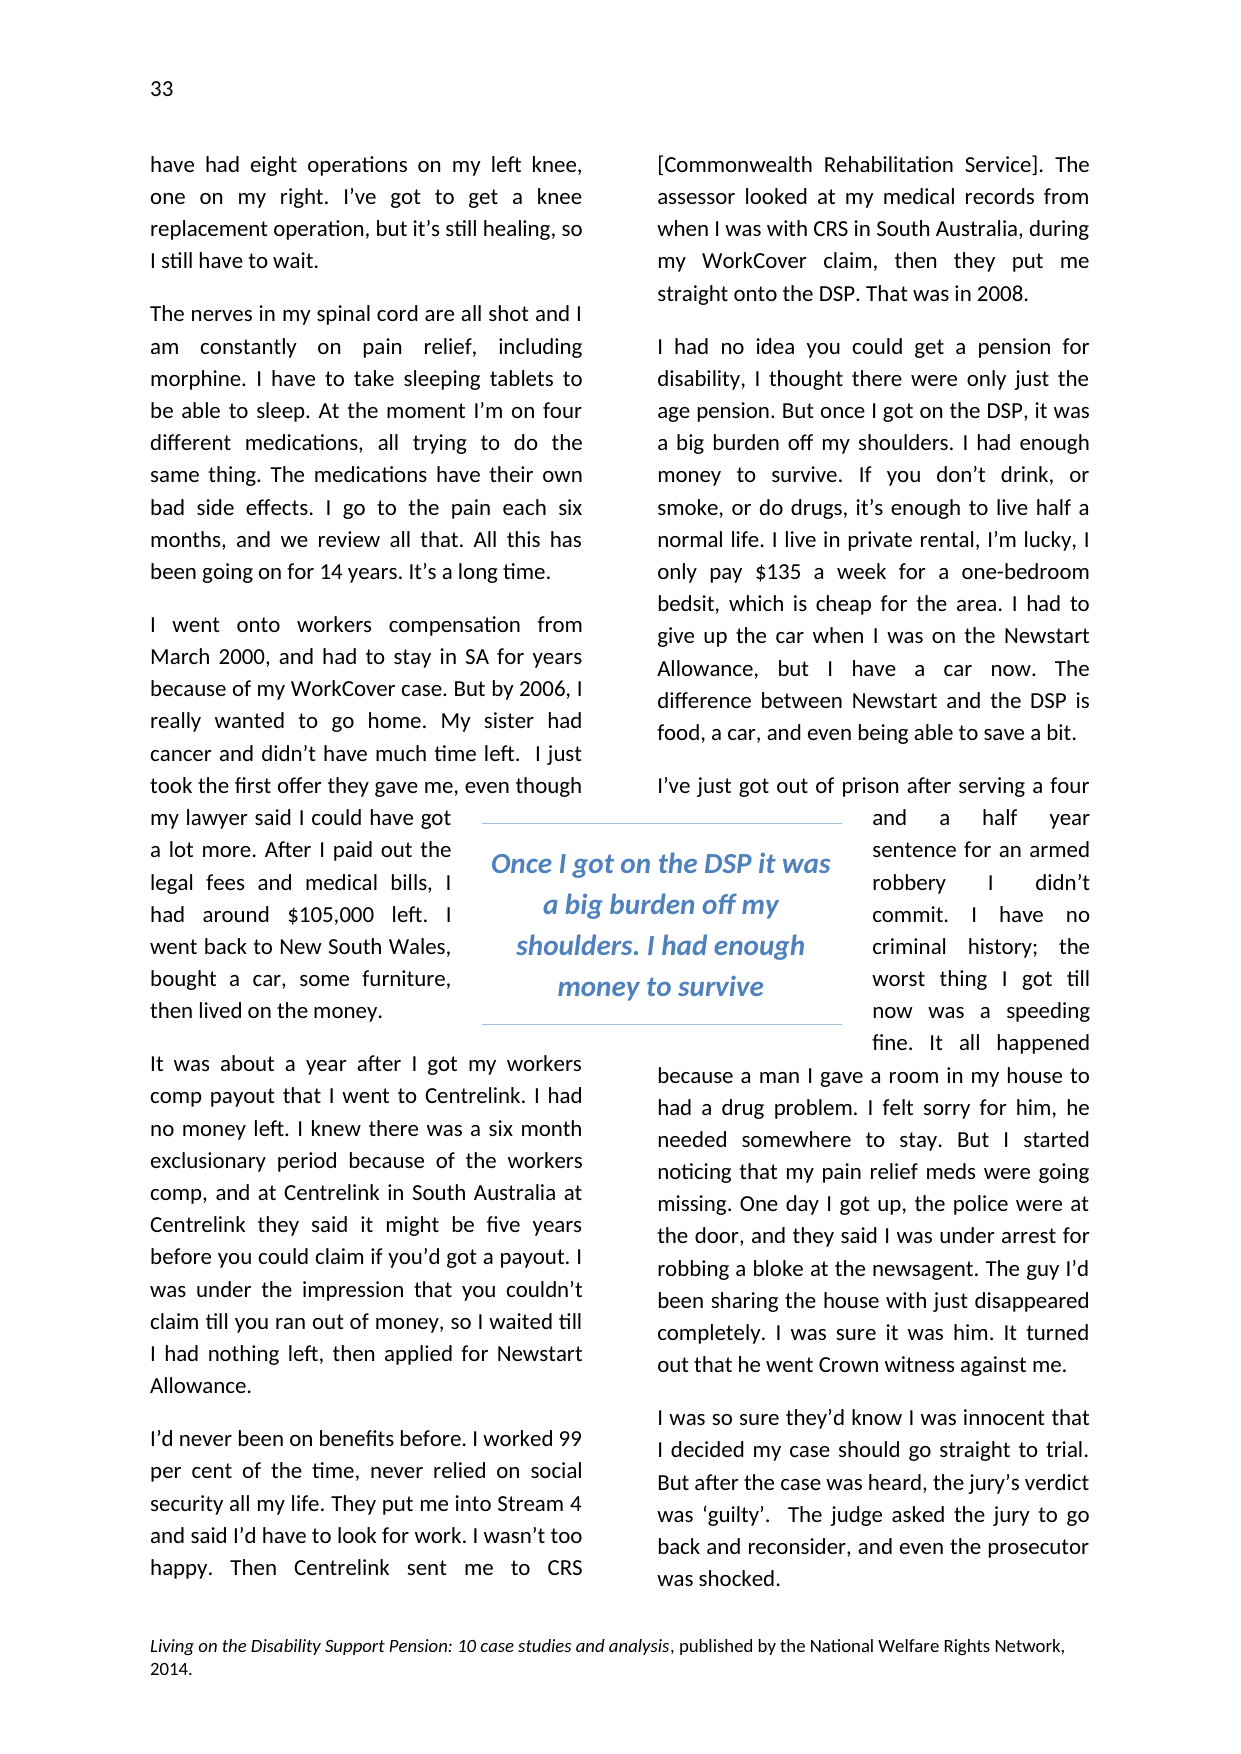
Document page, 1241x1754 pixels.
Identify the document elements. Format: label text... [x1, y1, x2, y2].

text I’ve just got out of prison after serving a four and a half year sentence for an armed robbery I didn’t commit. I have no criminal history; the worst thing I got till now was a speeding fine. It all happened because a man I gave a room in my house to had a drug problem. I felt sorry for him, he needed somewhere to stay. But I started noticing that my pain relief meds were going missing. One day I got up, the police were at the door, and they said I was under arrest for robbing a bloke at the newsagent. The guy I’d been sharing the house with just disappeared completely. I was sure it was him. It turned out that he went Crown witness against me. [657, 771, 1090, 1378]
text I was so sure they’d know I was innocent that I decided my case should go straight to trial. But after the case was heard, the jury’s verdict was ‘guilty’. The judge asked the jury to go back and reconsider, and even the prosecutor was shocked. [657, 1403, 1090, 1592]
text I had no idea you could get a pension for disability, I thought there were only just the age pension. But once I got on the DSP, it was a big burden off my shoulders. I had enough money to survive. If you don’t drink, or smoke, or do drugs, it’s enough to live half a normal life. I live in private rental, I’m lucky, I only pay $135 a week for a one-bedroom bedsit, which is cheap for the area. I had to give up the car when I was on the Newstart Allowance, but I have a car now. The difference between Newstart and the DSP is food, a car, and even being able to save a bit. [657, 456, 1090, 746]
text I’d never been on benefits before. I worked 99 per cent of the time, never relied on social security all my life. They put me into Stream 4 and said I’d have to look for work. I wasn’t too happy. Then Centrelink sent me to CRS [Commonwealth Rehabilitation Service]. The assessor looked at my medical records from when I was with CRS in South Australia, during my WorkCover claim, then they put me straight onto the DSP. That was in 2008. [657, 150, 1090, 307]
text I had no idea you could get a pension for disability, I thought there were only just the age pension. But once I got on the DSP, it was a big burden off my shoulders. I had enough money to survive. If you don’t drink, or smoke, or do drugs, it’s enough to live half a normal life. I live in private rental, I’m lucky, I only pay $135 a week for a one-bedroom bedsit, which is cheap for the area. I had to give up the car when I was on the Newstart Allowance, but I have a car now. The difference between Newstart and the DSP is food, a car, and even being able to save a bit. [657, 332, 1090, 428]
text I went onto workers compensation from March 2000, and had to stay in SA for years because of my WorkCover case. But by 2006, I really wanted to go home. My sister had cancer and didn’t have much time left. I just took the first offer they gave me, even though my lawyer said I could have got a lot more. After I paid out the legal fees and medical bills, I had around $105,000 left. I went back to New South Wales, bought a car, some furniture, then lived on the money. [150, 610, 583, 1024]
text The nerves in my spinal cord are all shot and I am constantly on pain relief, including morphine. I have to take sleeping tablets to be able to sleep. At the moment I’m on four different medications, all trying to do the same thing. The medications have their own bad side effects. I go to the pain each six months, and we review all that. All this has been going on for 14 years. It’s a long time. [150, 299, 583, 585]
text It was about a year after I got my workers comp payout that I went to Centrelink. I had no money left. I knew there was a six month exclusionary period because of the workers comp, and at Centrelink in South Australia at Centrelink they said it might be five years before you could claim if you’d got a payout. I was under the impression that you couldn’t claim till you ran out of money, so I waited till I had nothing left, then applied for Newstart Allowance. [150, 1049, 583, 1399]
text I’d never been on benefits before. I worked 99 per cent of the time, never relied on social security all my life. They put me into Stream 4 and said I’d have to look for work. I wasn’t too happy. Then Centrelink sent me to CRS [Commonwealth Rehabilitation Service]. The assessor looked at my medical records from when I was with CRS in South Australia, during my WorkCover claim, then they put me straight onto the DSP. That was in 2008. [150, 1424, 583, 1581]
